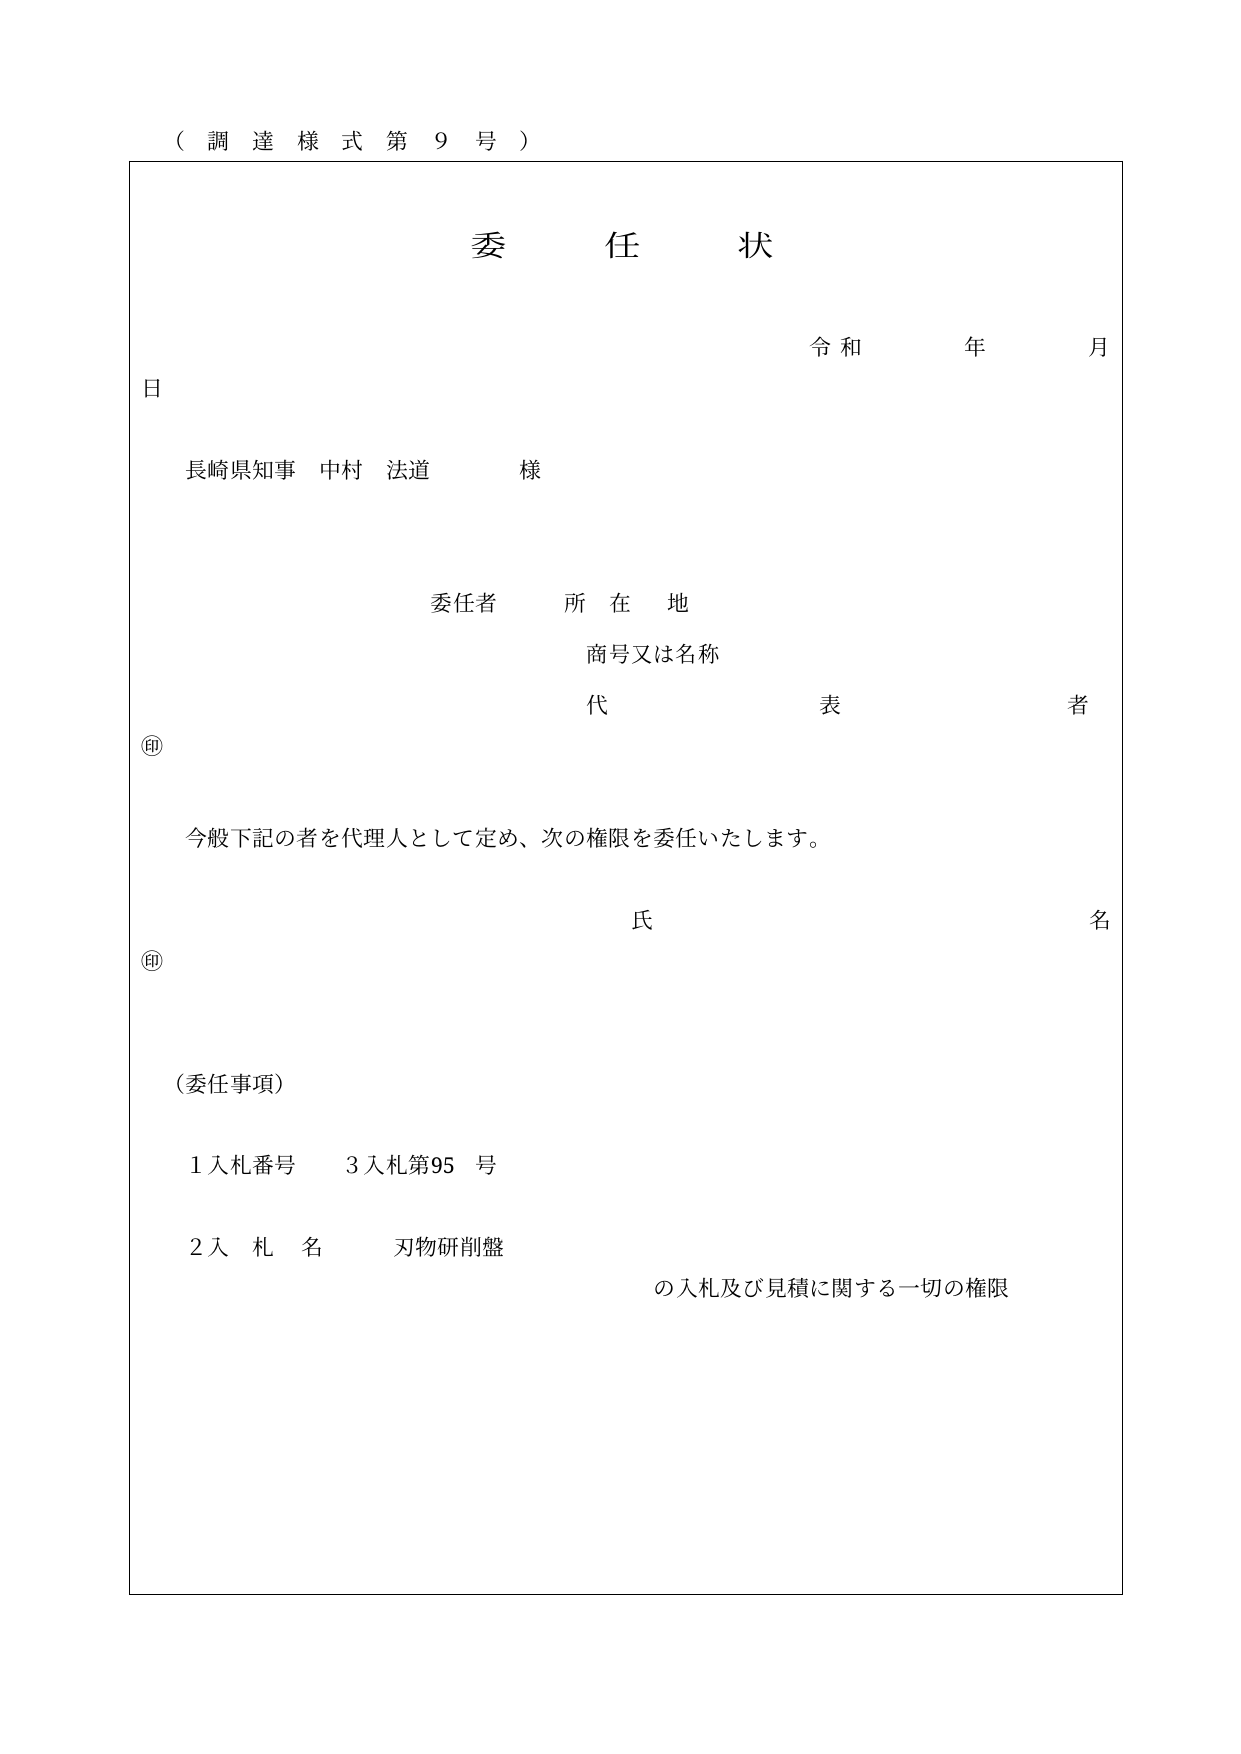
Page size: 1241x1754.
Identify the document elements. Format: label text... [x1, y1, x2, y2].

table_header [130, 162, 1122, 1594]
text （調達様式第９号） [118, 119, 1122, 161]
